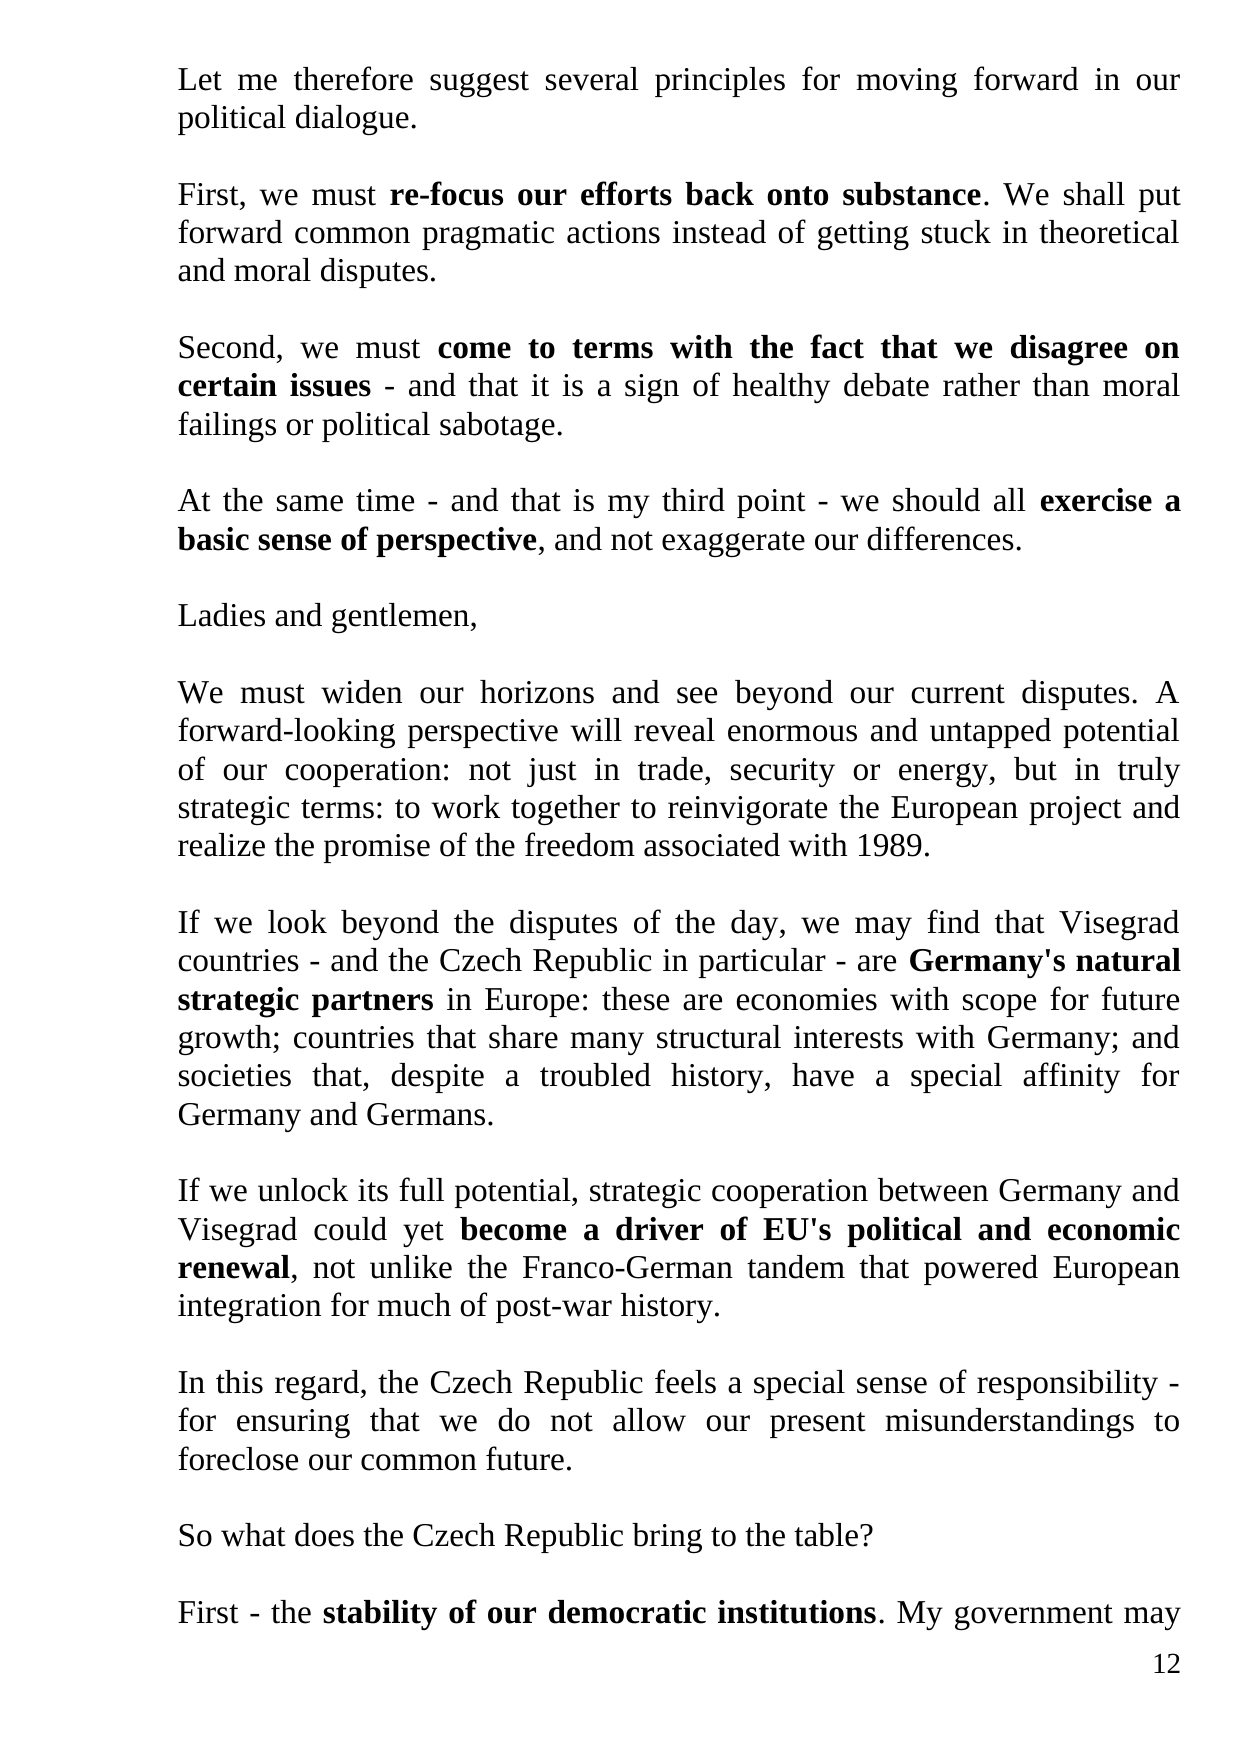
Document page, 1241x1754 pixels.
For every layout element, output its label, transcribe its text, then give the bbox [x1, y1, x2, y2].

text If we look beyond the disputes of the day, we may find that Visegrad countries - and the Czech Republic in particular - are Germany's natural strategic partners in Europe: these are economies with scope for future growth; countries that share many structural interests with Germany; and societies that, despite a troubled history, have a special affinity for Germany and Germans. [177, 902, 1181, 1132]
text If we unlock its full potential, strategic cooperation between Germany and Visegrad could yet become a driver of EU's political and economic renewal, not unlike the Franco-German tandem that powered European integration for much of post-war history. [177, 1171, 1181, 1324]
text Ladies and gentlemen, [177, 596, 1181, 634]
text In this regard, the Czech Republic feels a special sense of responsibility - for ensuring that we do not allow our present misunderstandings to foreclose our common future. [177, 1362, 1181, 1477]
text At the same time - and that is my third point - we should all exercise a basic sense of perspective, and not exaggerate our differences. [177, 481, 1181, 557]
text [177, 1592, 1181, 1631]
text First, we must re-focus our efforts back onto substance. We shall put forward common pragmatic actions instead of getting stuck in theoretical and moral disputes. [177, 174, 1181, 289]
text So what does the Czech Republic bring to the table? [177, 1516, 1181, 1554]
text Second, we must come to terms with the fact that we disagree on certain issues - and that it is a sign of healthy debate rather than moral failings or political sabotage. [177, 327, 1181, 442]
text Let me therefore suggest several principles for moving forward in our political dialogue. [177, 59, 1181, 136]
text We must widen our horizons and see beyond our current disputes. A forward-looking perspective will reveal enormous and untapped potential of our cooperation: not just in trade, security or energy, but in truly strategic terms: to work together to reinvigorate the European project and realize the promise of the freedom associated with 1989. [177, 672, 1181, 864]
